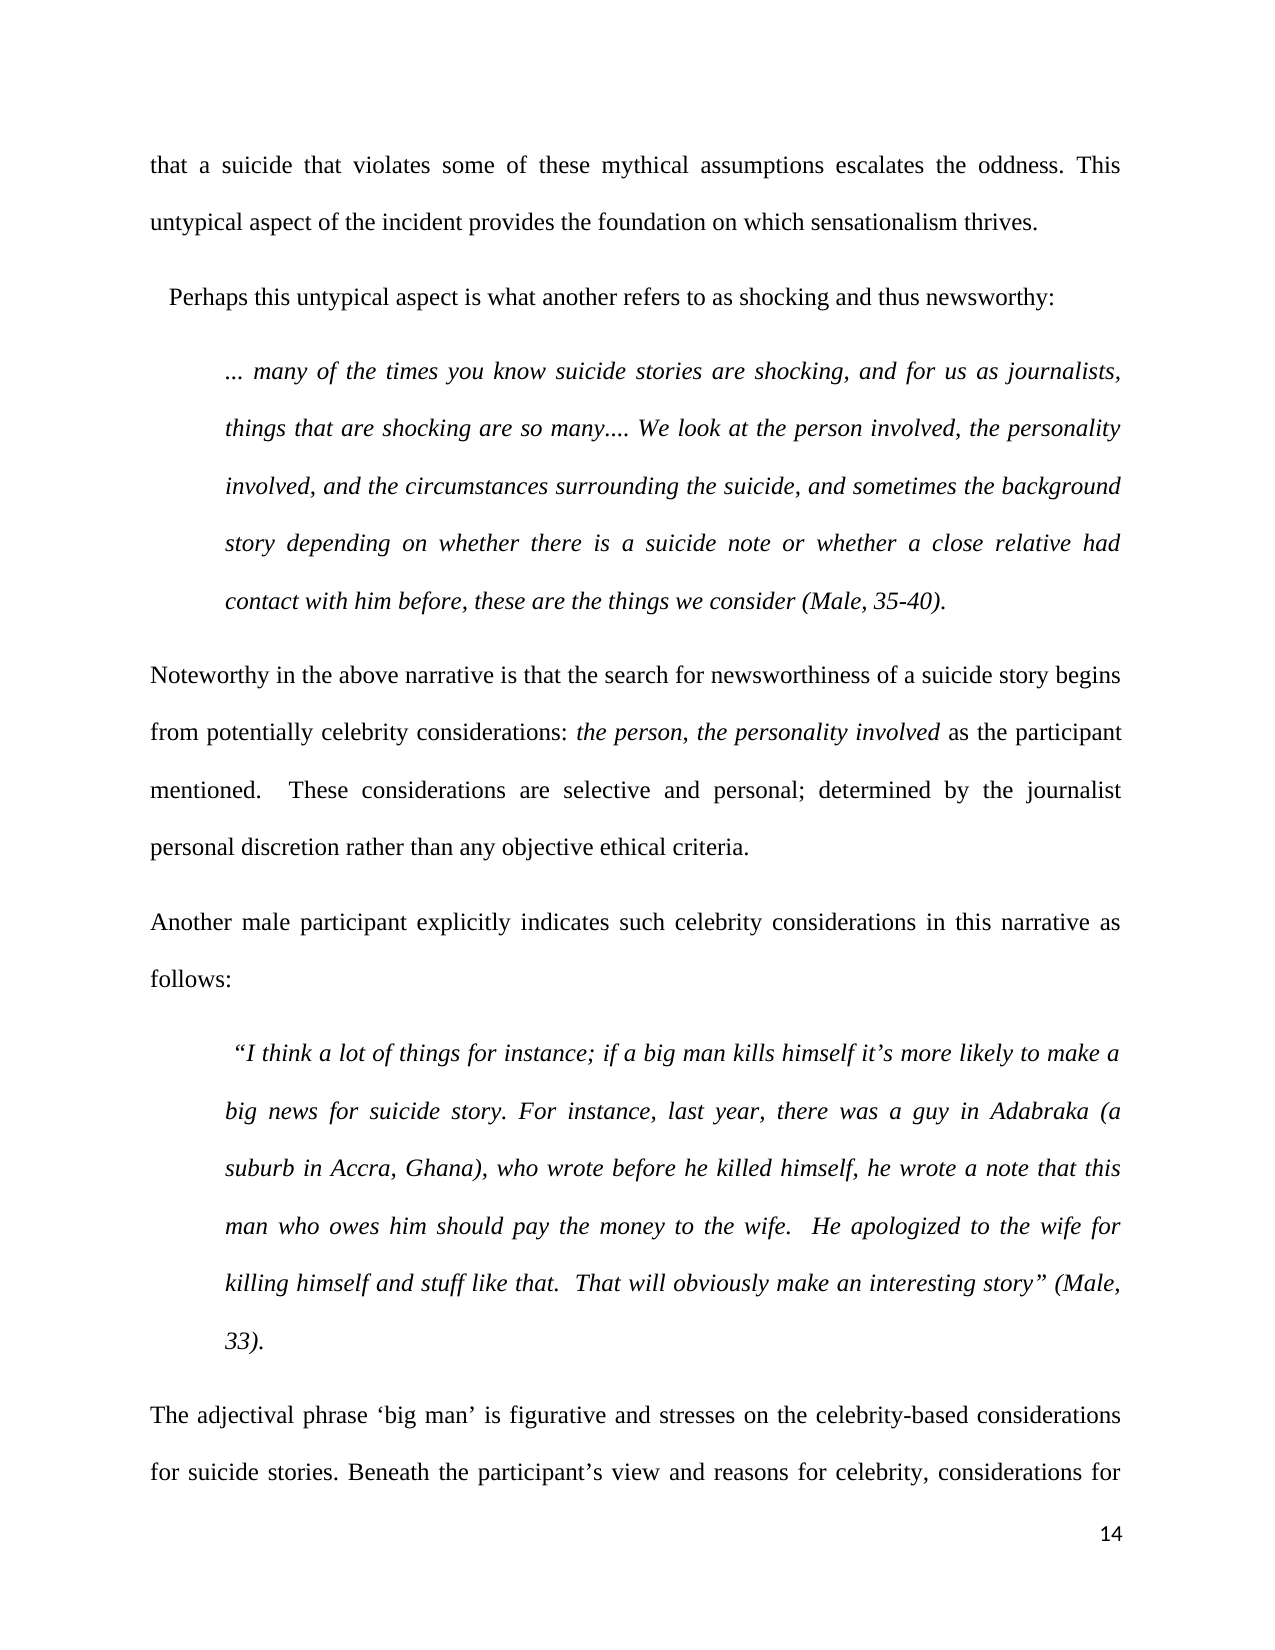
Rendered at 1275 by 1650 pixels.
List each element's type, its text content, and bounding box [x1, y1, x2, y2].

text “I think a lot of things for instance; if a big man kills himself it’s more likely to make a big news for suicide story. For instance, last year, there was a guy in Adabraka (a suburb in Accra, Ghana), who wrote before he killed himself, he wrote a note that this man who owes him should pay the money to the wife. He apologized to the wife for killing himself and stuff like that. That will obviously make an interesting story” (Male, 33). [225, 1038, 1122, 1354]
text Another male participant explicitly indicates such celebrity considerations in this narrative as follows: [150, 907, 1122, 993]
text Noteworthy in the above narrative is that the search for newsworthiness of a suicide story begins from potentially celebrity considerations: the person, the personality involved as the participant mentioned. These considerations are selective and personal; determined by the journalist personal discretion rather than any objective ethical criteria. [150, 660, 1122, 861]
text ... many of the times you know suicide stories are shocking, and for us as journalists, things that are shocking are so many.... We look at the person involved, the personality involved, and the circumstances surrounding the suicide, and sometimes the background story depending on whether there is a suicide note or whether a close relative had contact with him before, these are the things we consider (Male, 35-40). [225, 356, 1122, 614]
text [150, 150, 1122, 236]
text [150, 1400, 1122, 1486]
text Perhaps this untypical aspect is what another refers to as shocking and thus newsworthy: [150, 282, 1122, 310]
